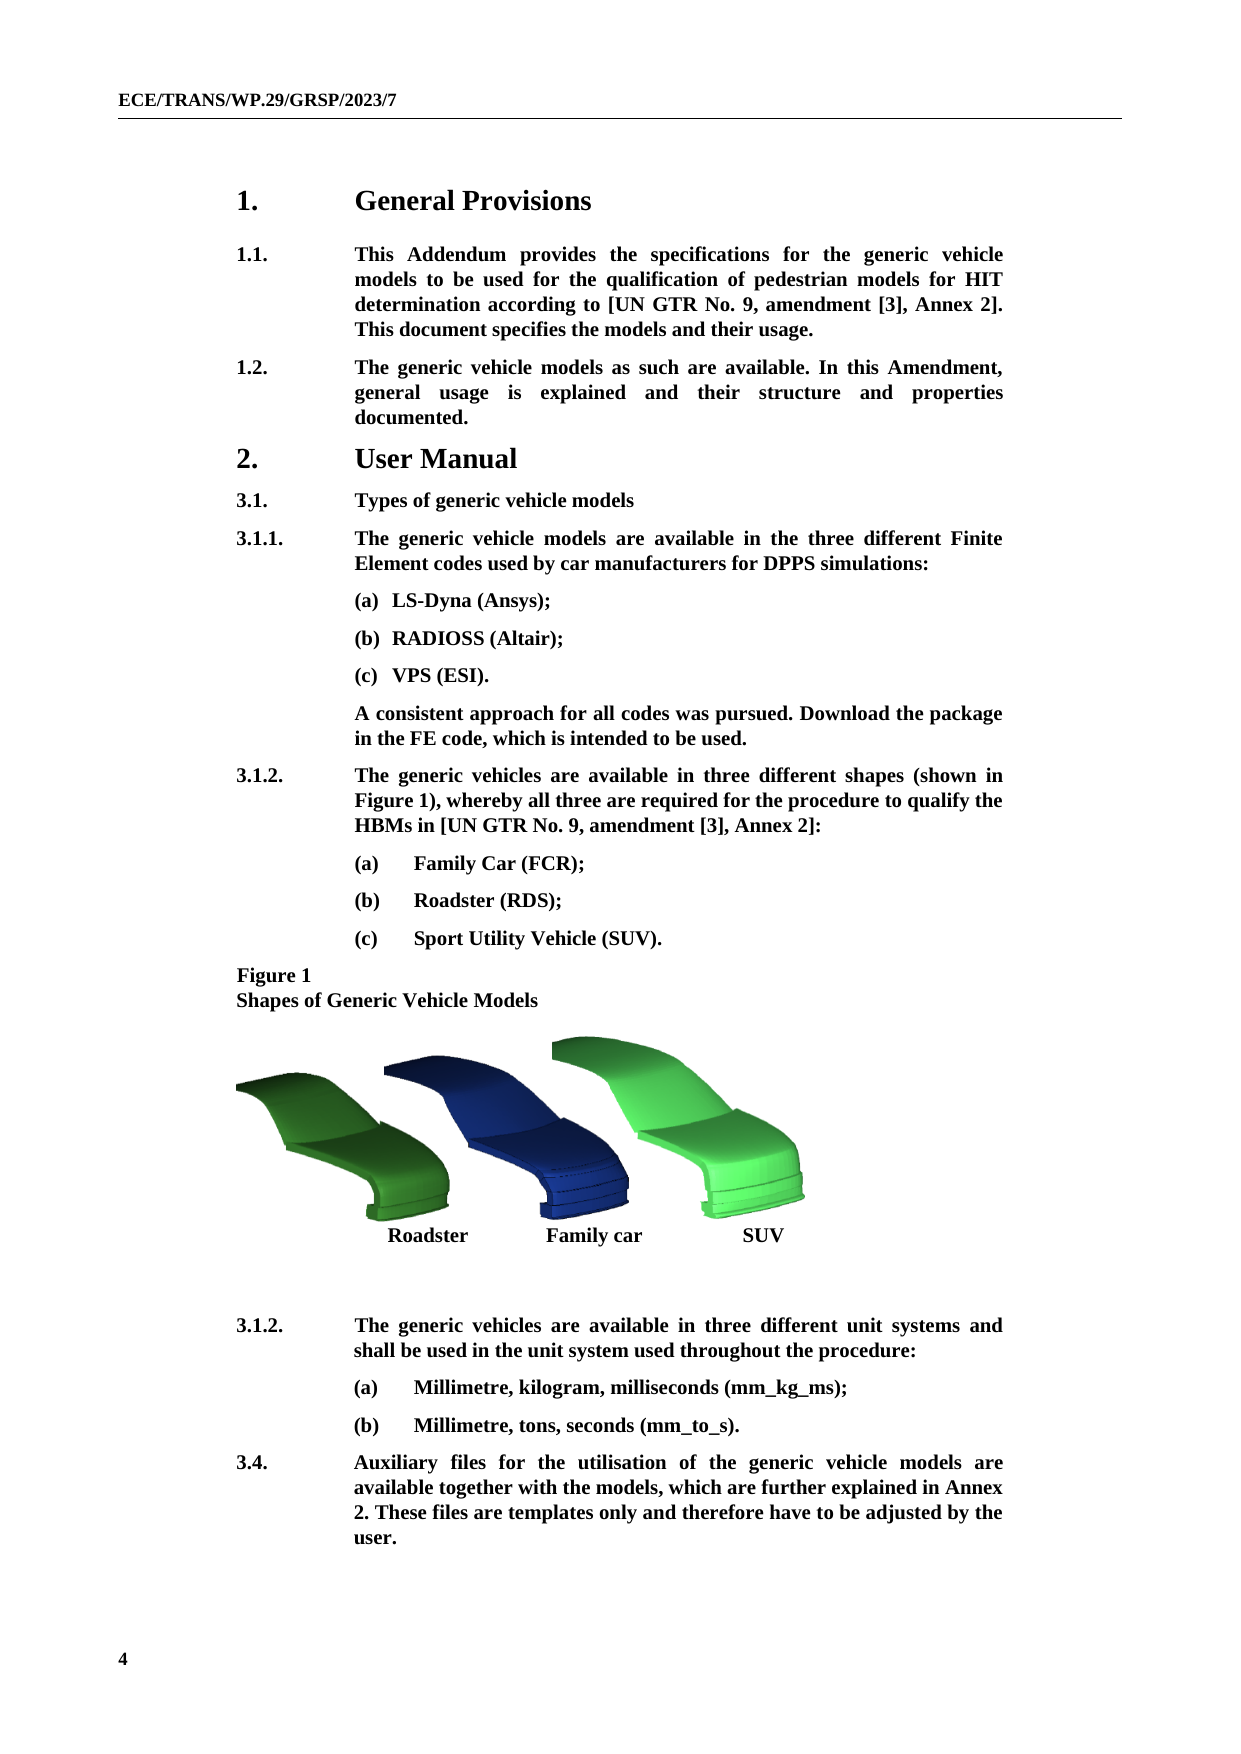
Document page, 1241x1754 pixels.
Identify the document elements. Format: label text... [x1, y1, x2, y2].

picture [236, 1024, 882, 1229]
list RADIOSS (Altair); [354, 625, 1004, 650]
text 1.2. The generic vehicle models as such are available. In this Amendment, general usage is explained and their structure and properties documented. [236, 354, 1004, 429]
text 3.1. Types of generic vehicle models [236, 487, 1004, 512]
text Shapes of Generic Vehicle Models [236, 987, 1004, 1012]
text 1. General Provisions [118, 185, 1004, 216]
text (c) Sport Utility Vehicle (SUV). [295, 925, 1004, 950]
text 3.1.1. The generic vehicle models are available in the three different Finite Element codes used by car manufacturers for DPPS simulations: [236, 525, 1004, 575]
text (a) Millimetre, kilogram, milliseconds (mm_kg_ms); [353, 1374, 1004, 1399]
text 3.4. Auxiliary files for the utilisation of the generic vehicle models are available together with the models, which are further explained in Annex 2. These files are templates only and therefore have to be adjusted by the user. [236, 1449, 1004, 1549]
text (b) Roadster (RDS); [295, 887, 1004, 912]
text 1.1. This Addendum provides the specifications for the generic vehicle models to be used for the qualification of pedestrian models for HIT determination according to [UN GTR No. 9, amendment [3], Annex 2]. This document specifies the models and their usage. [236, 241, 1004, 341]
text (a) Family Car (FCR); [295, 850, 1004, 875]
text 3.1.2. The generic vehicles are available in three different unit systems and shall be used in the unit system used throughout the procedure: [236, 1312, 1004, 1362]
text A consistent approach for all codes was pursued. Download the package in the FE code, which is intended to be used. [354, 700, 1004, 750]
text Figure 1 [237, 962, 1003, 987]
list VPS (ESI). [354, 662, 1004, 687]
text 3.1.2. The generic vehicles are available in three different shapes (shown in Figure 1), whereby all three are required for the procedure to qualify the HBMs in [UN GTR No. 9, amendment [3], Annex 2]: [236, 762, 1004, 837]
list LS-Dyna (Ansys); [354, 587, 1004, 612]
text (b) Millimetre, tons, seconds (mm_to_s). [353, 1412, 1004, 1437]
text 2. User Manual [236, 441, 1004, 475]
